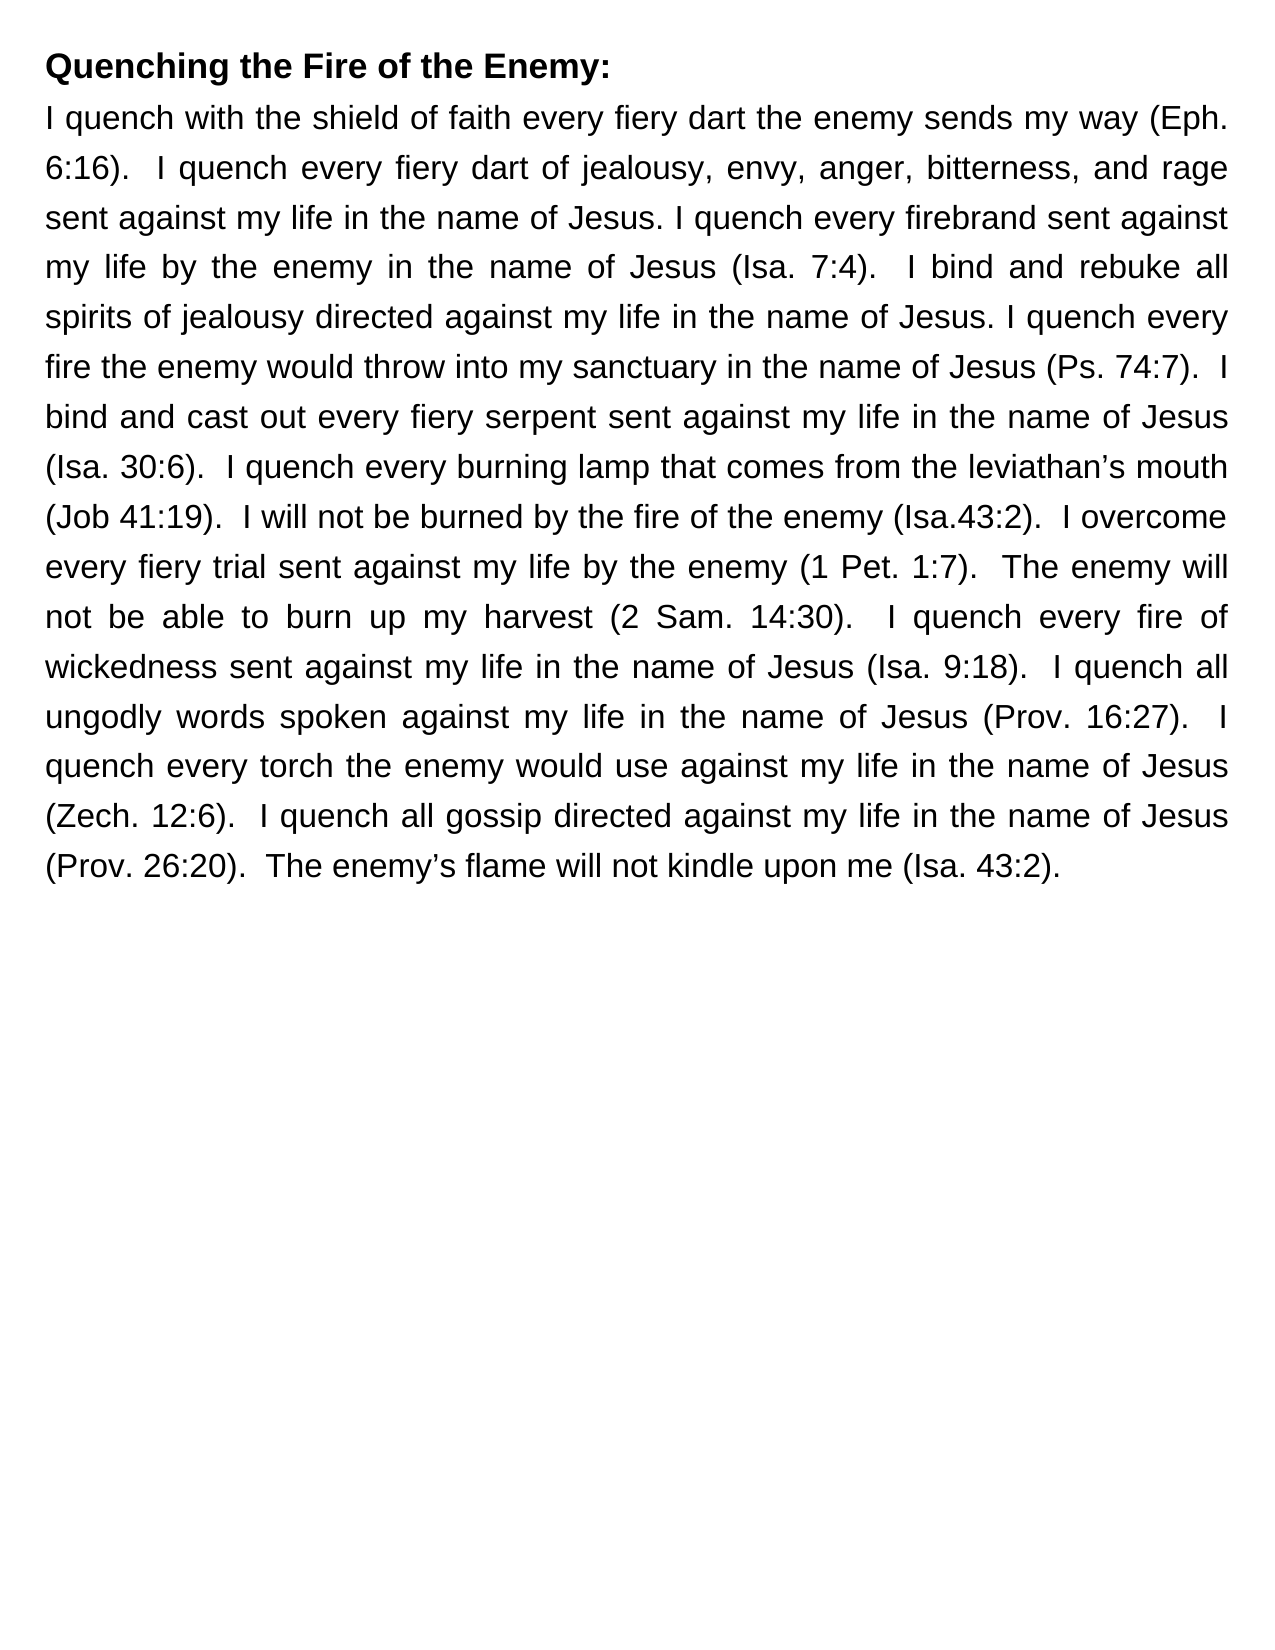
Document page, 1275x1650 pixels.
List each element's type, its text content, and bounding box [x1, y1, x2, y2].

text I quench with the shield of faith every fiery dart the enemy sends my way (Eph. 6:16). I quench every fiery dart of jealousy, envy, anger, bitterness, and rage sent against my life in the name of Jesus. I quench every firebrand sent against my life by the enemy in the name of Jesus (Isa. 7:4). I bind and rebuke all spirits of jealousy directed against my life in the name of Jesus. I quench every fire the enemy would throw into my sanctuary in the name of Jesus (Ps. 74:7). I bind and cast out every fiery serpent sent against my life in the name of Jesus (Isa. 30:6). I quench every burning lamp that comes from the leviathan’s mouth (Job 41:19). I will not be burned by the fire of the enemy (Isa.43:2). I overcome every fiery trial sent against my life by the enemy (1 Pet. 1:7). The enemy will not be able to burn up my harvest (2 Sam. 14:30). I quench every fire of wickedness sent against my life in the name of Jesus (Isa. 9:18). I quench all ungodly words spoken against my life in the name of Jesus (Prov. 16:27). I quench every torch the enemy would use against my life in the name of Jesus (Zech. 12:6). I quench all gossip directed against my life in the name of Jesus (Prov. 26:20). The enemy’s flame will not kindle upon me (Isa. 43:2). [45, 98, 1230, 885]
text Quenching the Fire of the Enemy: [45, 45, 1230, 86]
